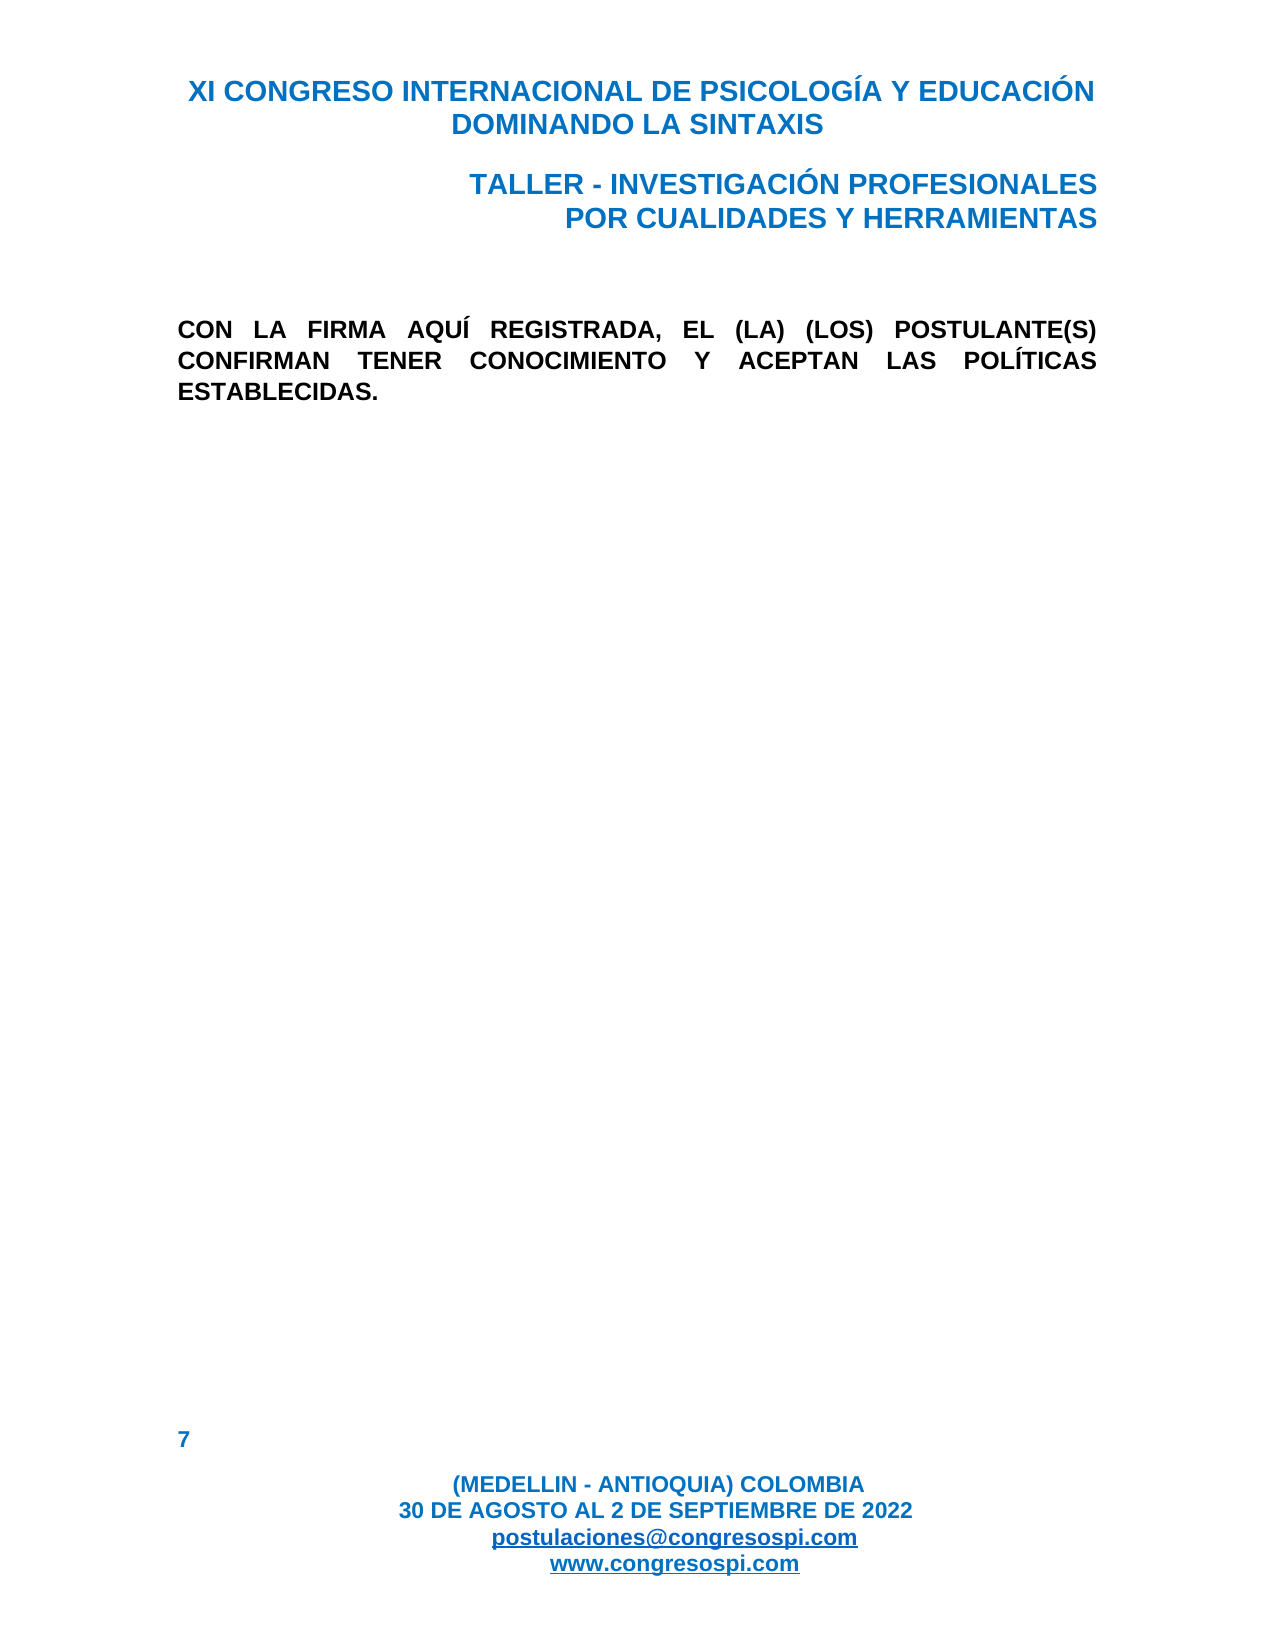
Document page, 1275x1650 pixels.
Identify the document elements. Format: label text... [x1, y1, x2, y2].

text CON LA FIRMA AQUÍ REGISTRADA, EL (LA) (LOS) POSTULANTE(S) CONFIRMAN TENER CONOCIMIENTO Y ACEPTAN LAS POLÍTICAS ESTABLECIDAS. [177, 315, 1098, 406]
